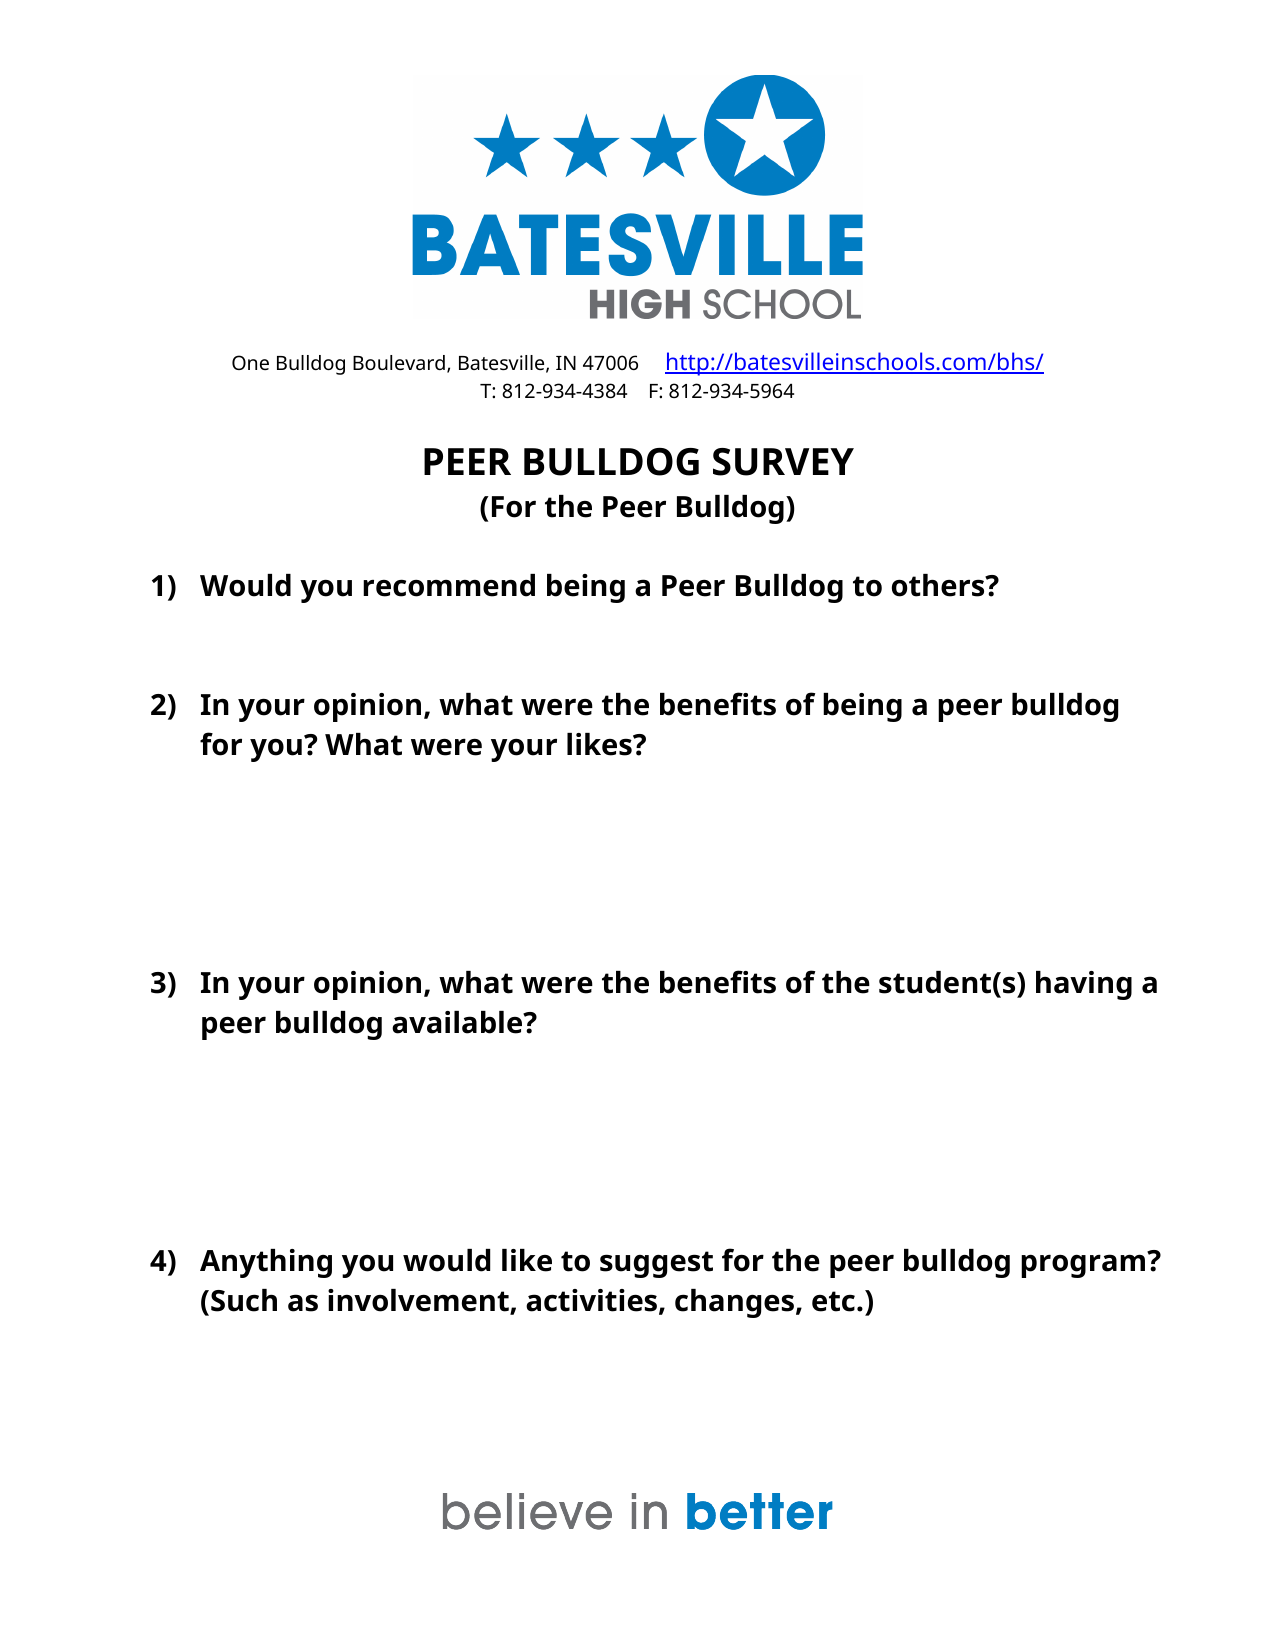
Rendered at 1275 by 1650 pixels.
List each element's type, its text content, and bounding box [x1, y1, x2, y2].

list In your opinion, what were the benefits of the student(s) having a peer bulldog available? [150, 962, 1162, 1042]
list Anything you would like to suggest for the peer bulldog program? (Such as involvement, activities, changes, etc.) [150, 1240, 1162, 1320]
text PEER BULLDOG SURVEY [112, 435, 1162, 486]
list Would you recommend being a Peer Bulldog to others? [150, 566, 1162, 605]
list In your opinion, what were the benefits of being a peer bulldog for you? What were your likes? [150, 685, 1162, 764]
text (For the Peer Bulldog) [112, 486, 1162, 526]
picture [442, 1493, 833, 1530]
picture [412, 75, 863, 319]
